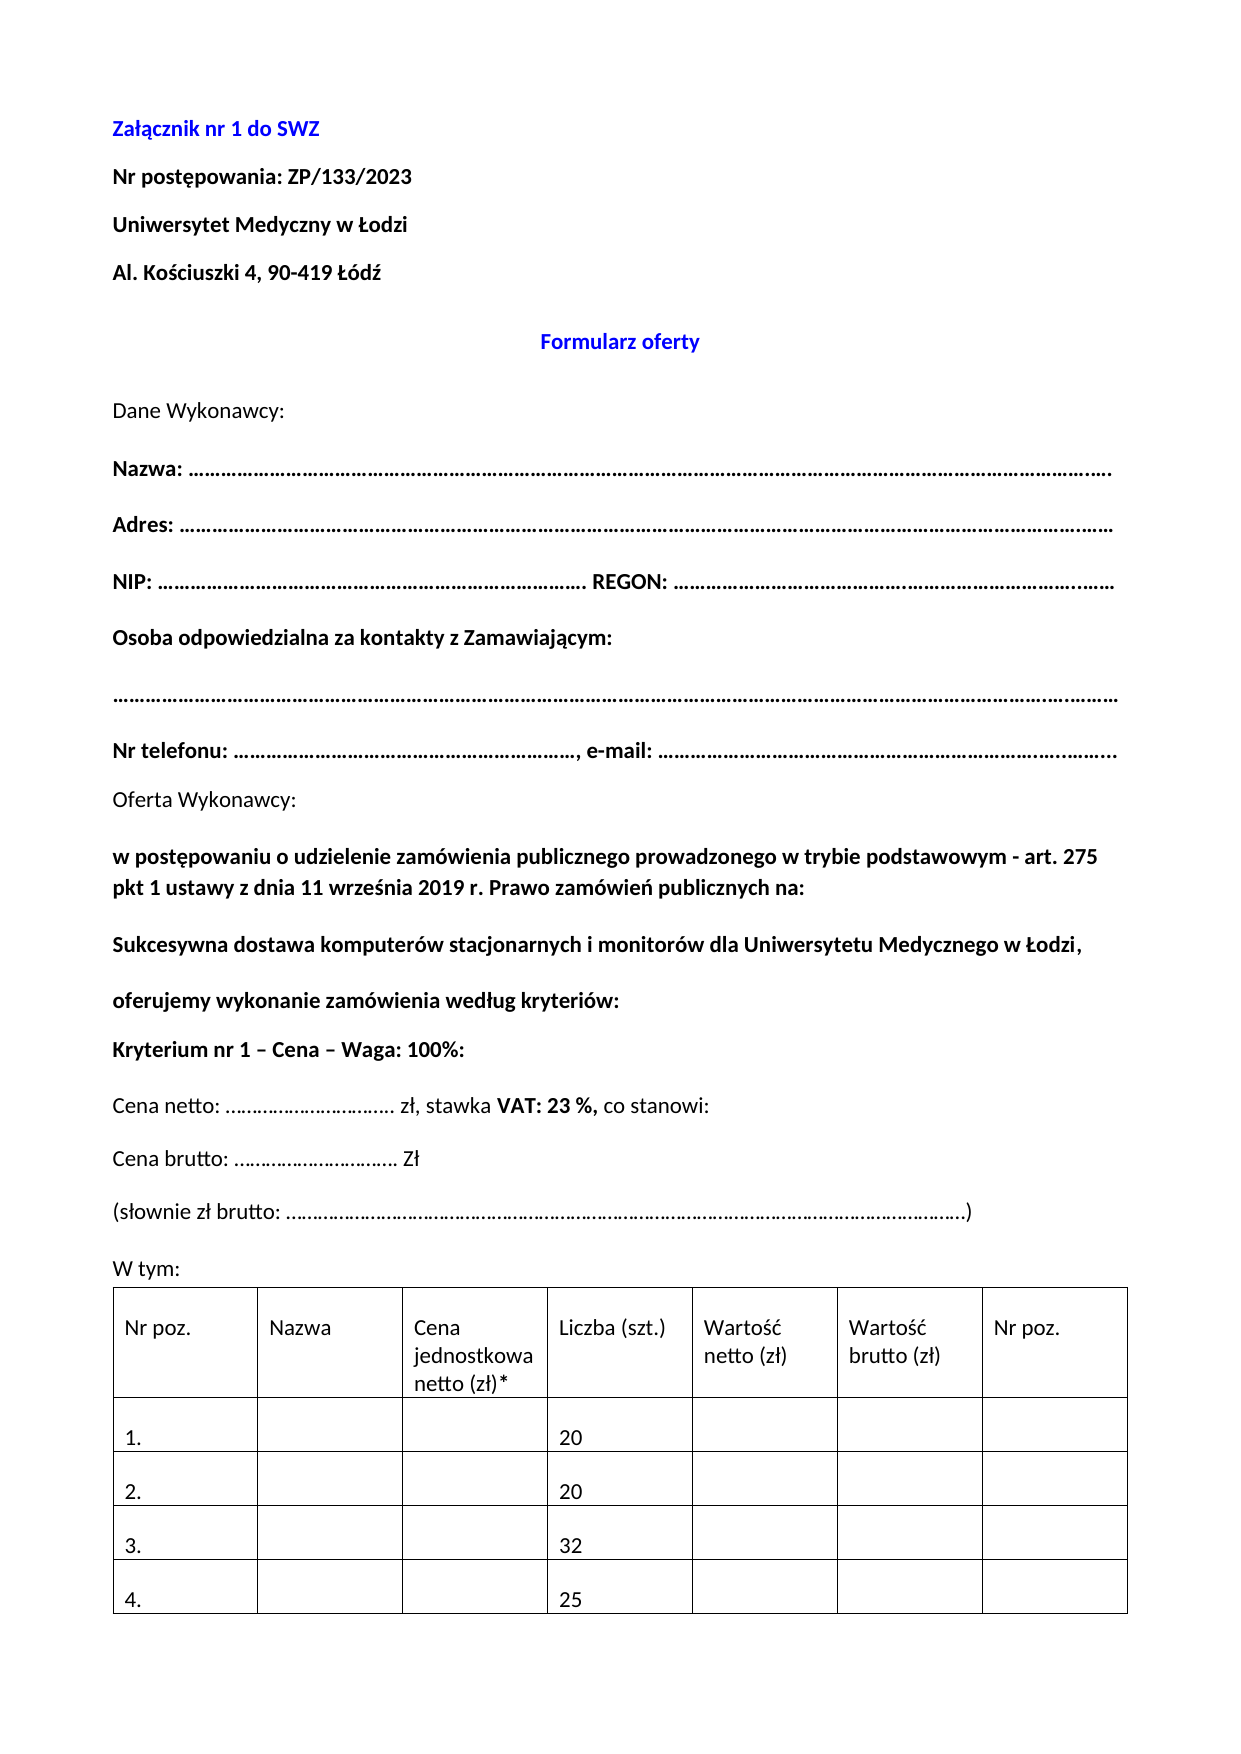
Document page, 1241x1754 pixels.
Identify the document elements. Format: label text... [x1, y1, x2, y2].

table_cell [693, 1506, 837, 1559]
text Nr telefonu: ………………………………………………………, e-mail: …………………………………………………………….…..……... [112, 736, 1128, 764]
table_cell [838, 1452, 982, 1505]
text Cena brutto: …………………………. Zł [112, 1144, 1128, 1172]
table_cell 25 [548, 1560, 692, 1613]
table_cell 2. [114, 1452, 257, 1505]
text w postępowaniu o udzielenie zamówienia publicznego prowadzonego w trybie podstawowym - art. 275 pkt 1 ustawy z dnia 11 września 2019 r. Prawo zamówień publicznych na: [112, 842, 1128, 901]
text Sukcesywna dostawa komputerów stacjonarnych i monitorów dla Uniwersytetu Medycznego w Łodzi, [112, 930, 1128, 958]
table_header Nr poz. [983, 1288, 1127, 1397]
table_header Nazwa [258, 1288, 402, 1397]
table_cell [403, 1452, 547, 1505]
table_cell 3. [114, 1506, 257, 1559]
table_cell 4. [114, 1560, 257, 1613]
list Kryterium nr 1 – Cena – Waga: 100%: [112, 1035, 1128, 1063]
text Dane Wykonawcy: [112, 396, 1128, 424]
table_cell [258, 1452, 402, 1505]
table_cell [403, 1506, 547, 1559]
text Al. Kościuszki 4, 90-419 Łódź [112, 258, 1128, 286]
table_cell [983, 1398, 1127, 1451]
table_cell [983, 1560, 1127, 1613]
text ……………………………………………………………………………………………………………………………………………………….….……… [112, 680, 1128, 708]
table_cell [983, 1452, 1127, 1505]
table_cell [983, 1506, 1127, 1559]
text Adres: ………………………………………………………………………………………………………………………………………………….…… [112, 510, 1128, 538]
text Cena netto: ………………………….. zł, stawka VAT: 23 %, co stanowi: [112, 1091, 1128, 1119]
text Formularz oferty [112, 327, 1128, 355]
table_header Cena jednostkowa netto (zł)* [403, 1288, 547, 1397]
table_cell [838, 1560, 982, 1613]
table_cell [258, 1398, 402, 1451]
table_cell [838, 1398, 982, 1451]
table_cell 20 [548, 1398, 692, 1451]
text (słownie zł brutto: …………………………………………………………………………………………………………………) [112, 1197, 1128, 1225]
table_cell [258, 1560, 402, 1613]
text Nazwa: ………………………………………………………………………………………………………………………………………………….…. [112, 454, 1128, 482]
table_cell [403, 1560, 547, 1613]
table_cell [258, 1506, 402, 1559]
text Uniwersytet Medyczny w Łodzi [112, 210, 1128, 238]
table_header Wartość netto (zł) [693, 1288, 837, 1397]
table_cell 1. [114, 1398, 257, 1451]
table_cell [693, 1560, 837, 1613]
text Osoba odpowiedzialna za kontakty z Zamawiającym: [112, 623, 1128, 651]
text NIP: ……………………………………………………………………. REGON: …………………………………….…………………………..…… [112, 567, 1128, 595]
subtitle Załącznik nr 1 do SWZ [112, 114, 1128, 142]
table_cell [693, 1452, 837, 1505]
text W tym: [112, 1254, 1128, 1283]
table_header Liczba (szt.) [548, 1288, 692, 1397]
table_cell 20 [548, 1452, 692, 1505]
table_cell [838, 1506, 982, 1559]
text oferujemy wykonanie zamówienia według kryteriów: [112, 987, 1128, 1014]
text Oferta Wykonawcy: [112, 785, 1128, 813]
table_cell [693, 1398, 837, 1451]
table_header Nr poz. [114, 1288, 257, 1397]
table_cell [403, 1398, 547, 1451]
table_header Wartość brutto (zł) [838, 1288, 982, 1397]
table_cell 32 [548, 1506, 692, 1559]
text Nr postępowania: ZP/133/2023 [112, 162, 1128, 190]
